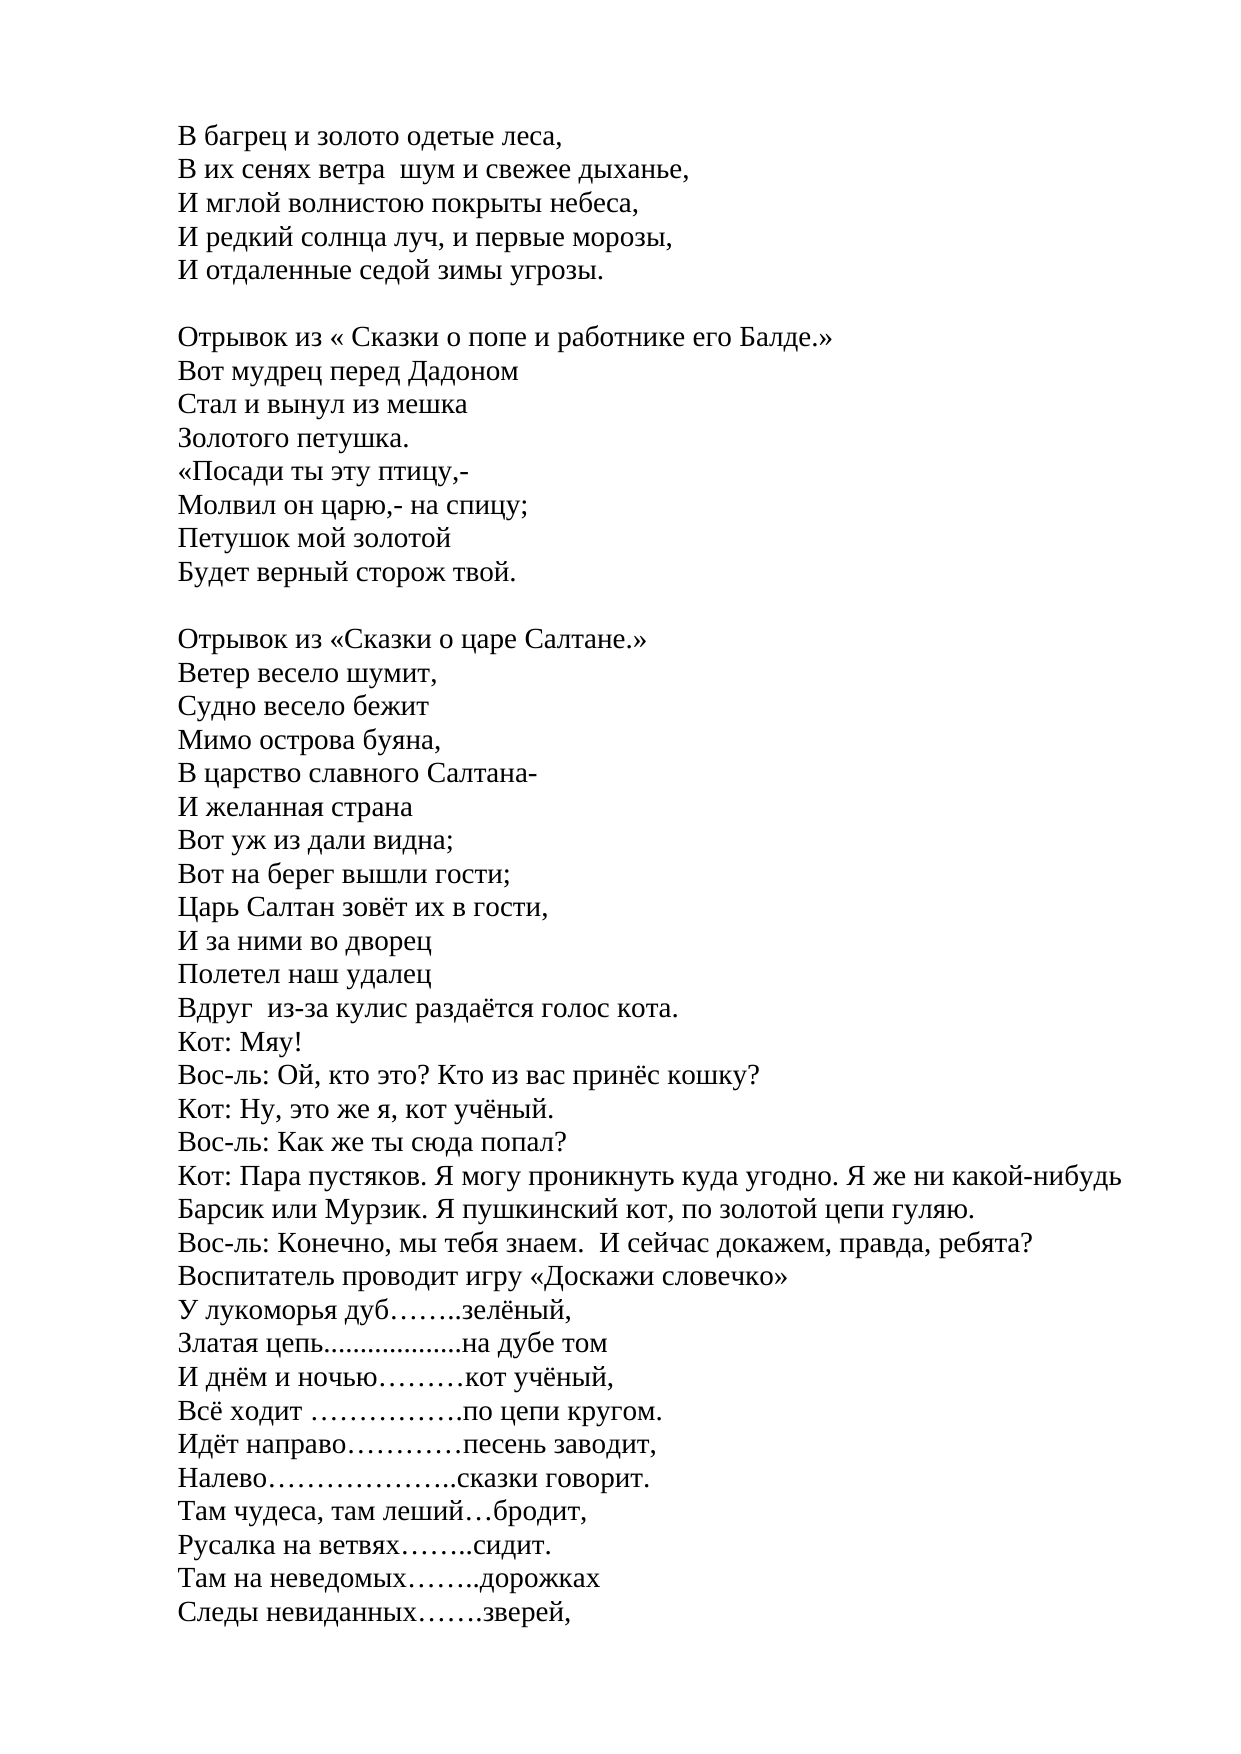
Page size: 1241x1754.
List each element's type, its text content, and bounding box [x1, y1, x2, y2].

text Стал и вынул из мешка [177, 386, 1152, 420]
text Златая цепь...................на дубе том [177, 1326, 1152, 1359]
text Судно весело бежит [177, 688, 1152, 722]
text Воспитатель проводит игру «Доскажи словечко» [177, 1258, 1152, 1292]
text Вос-ль: Как же ты сюда попал? [177, 1124, 1152, 1158]
text У лукоморья дуб……..зелёный, [177, 1292, 1152, 1326]
text И отдаленные седой зимы угрозы. [177, 252, 1152, 286]
text Будет верный сторож твой. [177, 554, 1152, 588]
text Мимо острова буяна, [177, 722, 1152, 755]
text Молвил он царю,- на спицу; [177, 487, 1152, 521]
text Кот: Мяу! [177, 1024, 1152, 1057]
text Русалка на ветвях……..сидит. [177, 1527, 1152, 1560]
text И мглой волнистою покрыты небеса, [177, 185, 1152, 219]
text Отрывок из « Сказки о попе и работнике его Балде.» [177, 319, 1152, 353]
text Ветер весело шумит, [177, 655, 1152, 688]
text Вдруг из-за кулис раздаётся голос кота. [177, 990, 1152, 1024]
text «Посади ты эту птицу,- [177, 453, 1152, 487]
text В царство славного Салтана- [177, 755, 1152, 789]
text И редкий солнца луч, и первые морозы, [177, 219, 1152, 252]
text Вот уж из дали видна; [177, 822, 1152, 856]
text В багрец и золото одетые леса, [177, 118, 1152, 152]
text Царь Салтан зовёт их в гости, [177, 889, 1152, 923]
text Вот мудрец перед Дадоном [177, 353, 1152, 386]
text Всё ходит …………….по цепи кругом. [177, 1393, 1152, 1426]
text Вос-ль: Конечно, мы тебя знаем. И сейчас докажем, правда, ребята? [177, 1225, 1152, 1258]
text Там на неведомых……..дорожках [177, 1560, 1152, 1594]
text Петушок мой золотой [177, 521, 1152, 554]
text Вот на берег вышли гости; [177, 856, 1152, 889]
text Кот: Ну, это же я, кот учёный. [177, 1091, 1152, 1124]
text Золотого петушка. [177, 420, 1152, 453]
text Налево………………..сказки говорит. [177, 1460, 1152, 1493]
text Отрывок из «Сказки о царе Салтане.» [177, 621, 1152, 655]
text Там чудеса, там леший…бродит, [177, 1493, 1152, 1527]
text Вос-ль: Ой, кто это? Кто из вас принёс кошку? [177, 1057, 1152, 1091]
text В их сенях ветра шум и свежее дыханье, [177, 152, 1152, 185]
text Следы невиданных…….зверей, [177, 1594, 1152, 1627]
text Полетел наш удалец [177, 957, 1152, 990]
text И желанная страна [177, 789, 1152, 822]
text Идёт направо…………песень заводит, [177, 1426, 1152, 1460]
text Кот: Пара пустяков. Я могу проникнуть куда угодно. Я же ни какой-нибудь Барсик или Мурзик. Я пушкинский кот, по золотой цепи гуляю. [177, 1158, 1152, 1225]
text И днём и ночью………кот учёный, [177, 1359, 1152, 1393]
text И за ними во дворец [177, 923, 1152, 957]
